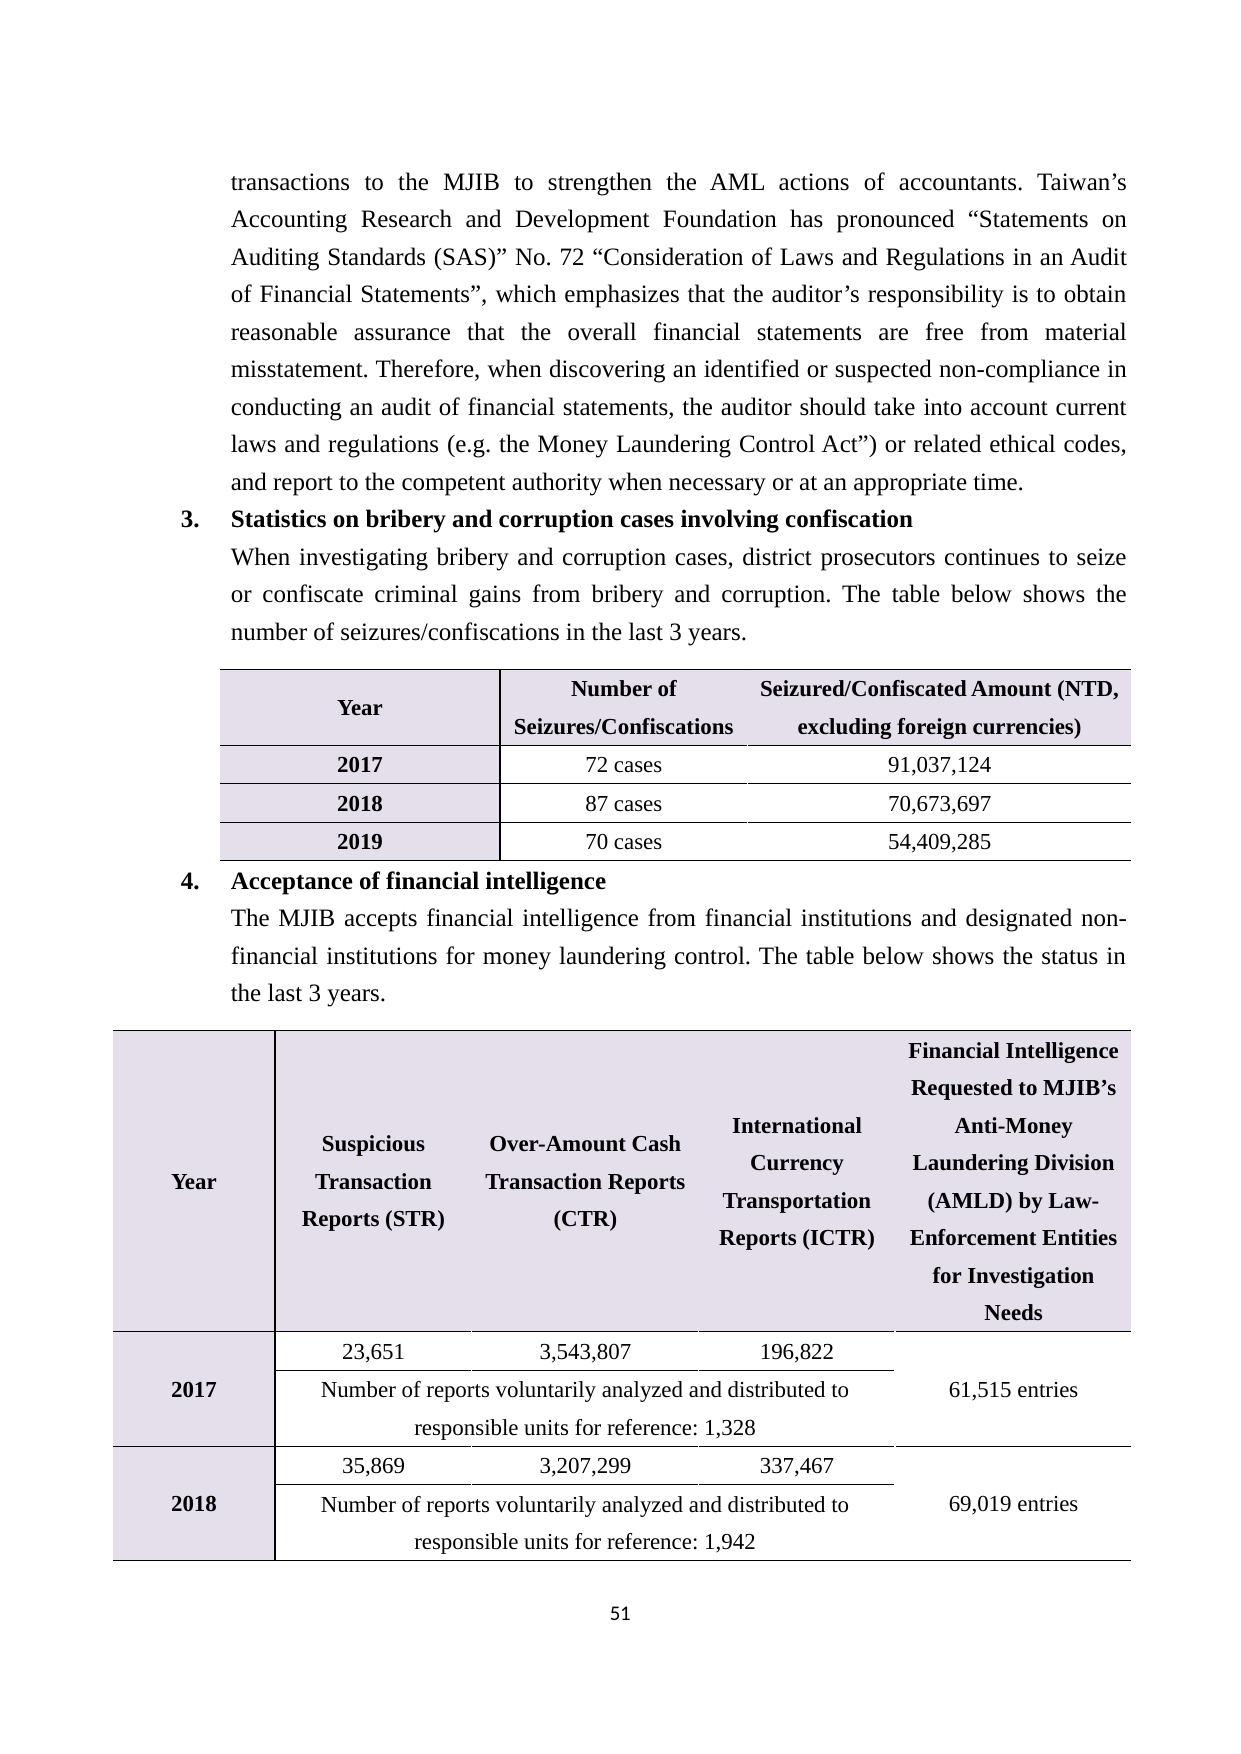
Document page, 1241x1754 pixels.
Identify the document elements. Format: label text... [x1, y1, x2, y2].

table_cell 35,869 [276, 1447, 471, 1484]
table_header Year [113, 1031, 274, 1331]
table_cell 3,543,807 [472, 1332, 698, 1370]
table_header International Currency Transportation Reports (ICTR) [699, 1031, 894, 1331]
table_cell 87 cases [501, 784, 747, 822]
table_cell 2017 [220, 746, 499, 783]
table_cell 2019 [220, 823, 499, 860]
table_cell 2017 [113, 1332, 274, 1446]
table_cell 3,207,299 [472, 1447, 698, 1484]
table_cell Number of reports voluntarily analyzed and distributed to responsible units for reference: 1,328 [276, 1371, 894, 1446]
table_cell 72 cases [501, 746, 747, 783]
table_header Suspicious Transaction Reports (STR) [276, 1031, 471, 1331]
table_cell Number of reports voluntarily analyzed and distributed to responsible units for reference: 1,942 [276, 1485, 894, 1560]
table_cell 70 cases [501, 823, 747, 860]
table_header Seizured/Confiscated Amount (NTD, excluding foreign currencies) [748, 670, 1131, 745]
table_cell 2018 [220, 784, 499, 822]
list Statistics on bribery and corruption cases involving confiscation [181, 500, 1128, 537]
list The MJIB accepts financial intelligence from financial institutions and designated non-financial institutions for money laundering control. The table below shows the status in the last 3 years. [231, 899, 1128, 1011]
table_header Over-Amount Cash Transaction Reports (CTR) [472, 1031, 698, 1331]
table_cell 196,822 [699, 1332, 894, 1370]
list Acceptance of financial intelligence [181, 861, 1128, 899]
table_cell 54,409,285 [748, 823, 1131, 860]
table_cell 337,467 [699, 1447, 894, 1484]
table_cell 2018 [113, 1447, 274, 1560]
table_header Number of Seizures/Confiscations [501, 670, 747, 745]
table_cell 23,651 [276, 1332, 471, 1370]
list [231, 162, 1128, 500]
table_cell 69,019 entries [896, 1447, 1131, 1560]
table_cell 70,673,697 [748, 784, 1131, 822]
list When investigating bribery and corruption cases, district prosecutors continues to seize or confiscate criminal gains from bribery and corruption. The table below shows the number of seizures/confiscations in the last 3 years. [231, 537, 1128, 650]
table_header Year [220, 670, 499, 745]
table_cell 91,037,124 [748, 746, 1131, 783]
table_header Financial Intelligence Requested to MJIB’s Anti-Money Laundering Division (AMLD) by Law-Enforcement Entities for Investigation Needs [896, 1031, 1131, 1331]
table_cell 61,515 entries [896, 1332, 1131, 1446]
